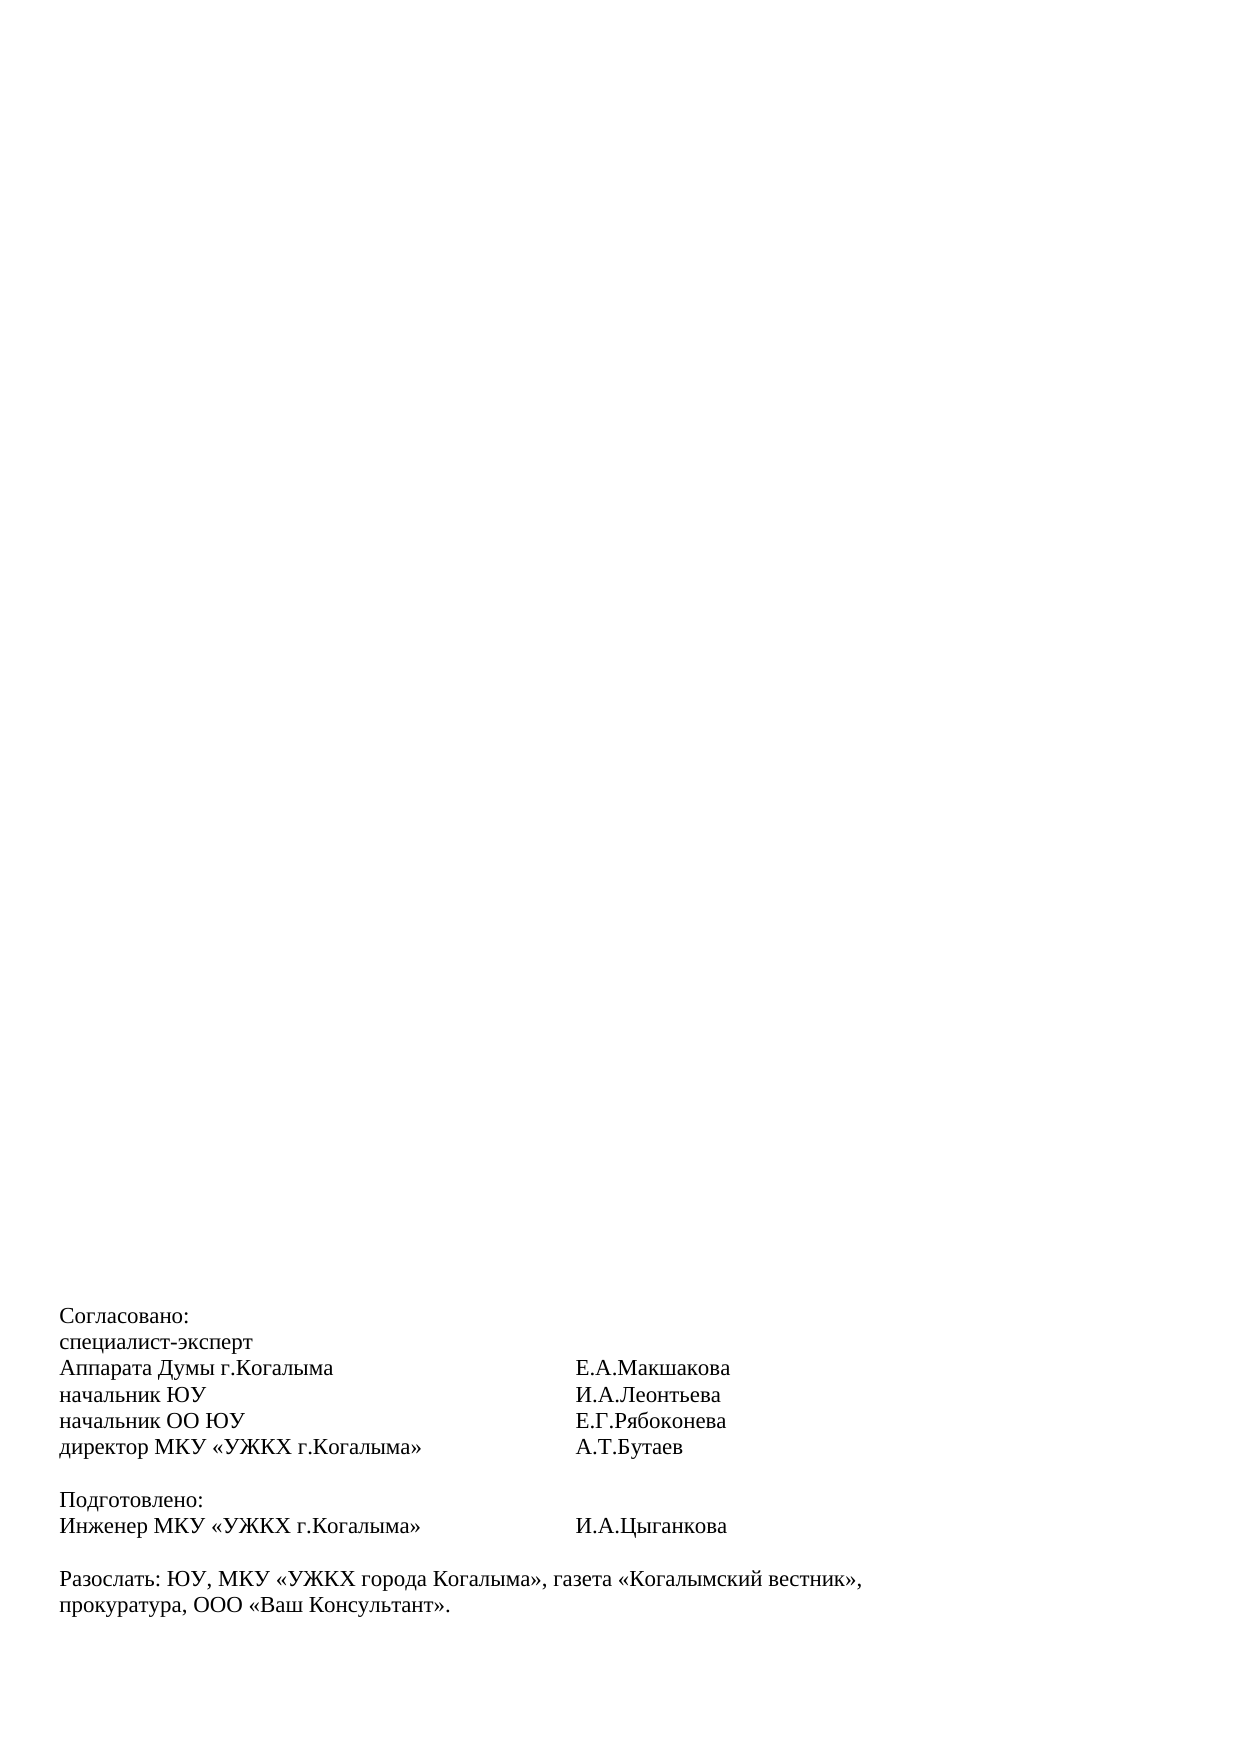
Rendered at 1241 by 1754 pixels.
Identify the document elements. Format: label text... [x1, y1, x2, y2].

text Инженер МКУ «УЖКХ г.Когалыма» И.А.Цыганкова [59, 1512, 974, 1539]
text начальник ЮУ И.А.Леонтьева [59, 1381, 974, 1407]
text начальник ОО ЮУ Е.Г.Рябоконева [59, 1407, 974, 1433]
text Разослать: ЮУ, МКУ «УЖКХ города Когалыма», газета «Когалымский вестник», прокуратура, ООО «Ваш Консультант». [59, 1565, 974, 1618]
text Аппарата Думы г.Когалыма Е.А.Макшакова [59, 1354, 974, 1381]
text специалист-эксперт [59, 1328, 974, 1354]
text директор МКУ «УЖКХ г.Когалыма» А.Т.Бутаев [59, 1433, 974, 1460]
text Подготовлено: [59, 1486, 974, 1512]
text Согласовано: [59, 1302, 974, 1328]
